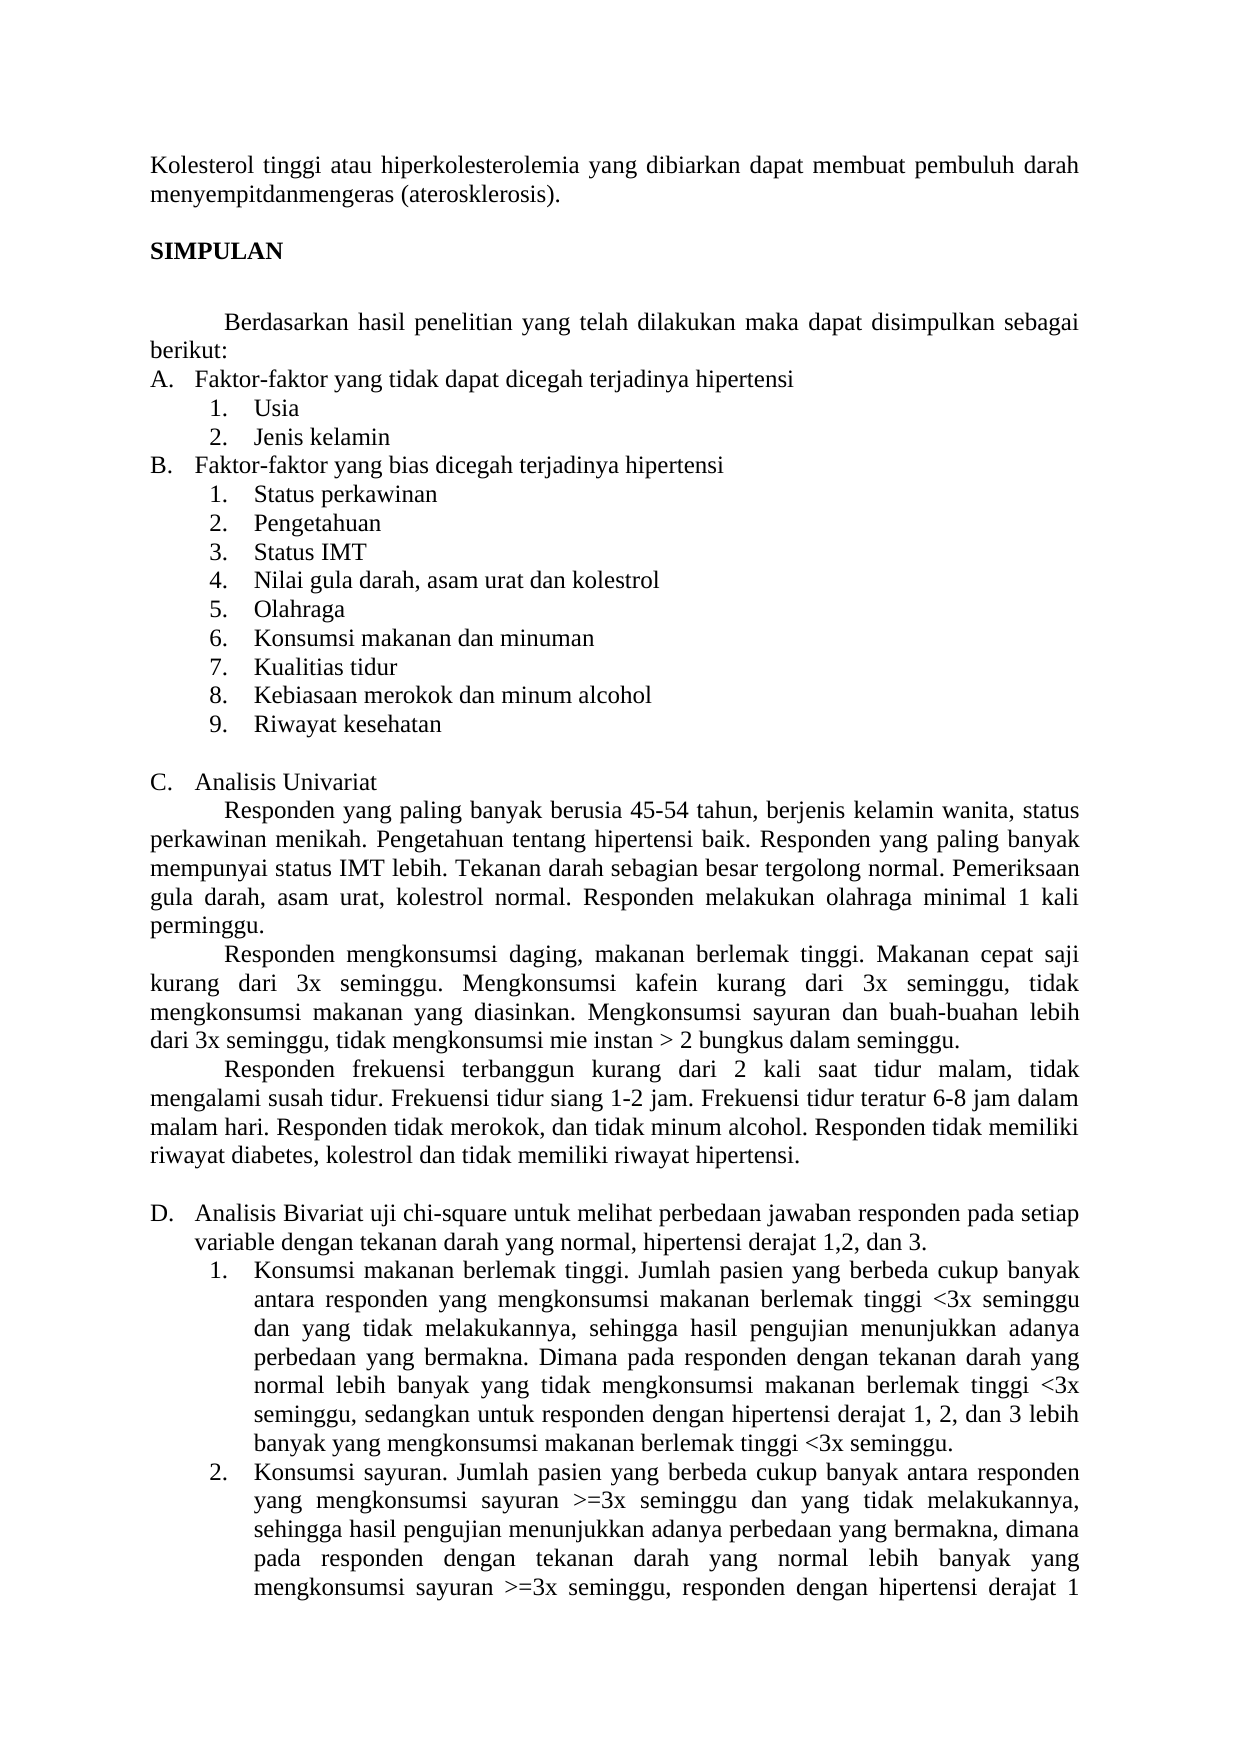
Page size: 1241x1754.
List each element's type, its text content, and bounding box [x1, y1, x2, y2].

list Faktor-faktor yang tidak dapat dicegah terjadinya hipertensi [150, 364, 1080, 393]
list Kualitias tidur [209, 652, 1080, 680]
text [150, 150, 1080, 207]
list Jenis kelamin [209, 422, 1080, 450]
text Responden mengkonsumsi daging, makanan berlemak tinggi. Makanan cepat saji kurang dari 3x seminggu. Mengkonsumsi kafein kurang dari 3x seminggu, tidak mengkonsumsi makanan yang diasinkan. Mengkonsumsi sayuran dan buah-buahan lebih dari 3x seminggu, tidak mengkonsumsi mie instan > 2 bungkus dalam seminggu. [150, 939, 1080, 1054]
list Konsumsi makanan berlemak tinggi. Jumlah pasien yang berbeda cukup banyak antara responden yang mengkonsumsi makanan berlemak tinggi <3x seminggu dan yang tidak melakukannya, sehingga hasil pengujian menunjukkan adanya perbedaan yang bermakna. Dimana pada responden dengan tekanan darah yang normal lebih banyak yang tidak mengkonsumsi makanan berlemak tinggi <3x seminggu, sedangkan untuk responden dengan hipertensi derajat 1, 2, dan 3 lebih banyak yang mengkonsumsi makanan berlemak tinggi <3x seminggu. [209, 1255, 1080, 1457]
list Riwayat kesehatan [209, 709, 1080, 738]
list Usia [209, 393, 1080, 422]
list Faktor-faktor yang bias dicegah terjadinya hipertensi [150, 450, 1080, 479]
list Status perkawinan [209, 479, 1080, 508]
text Berdasarkan hasil penelitian yang telah dilakukan maka dapat disimpulkan sebagai berikut: [150, 307, 1080, 364]
list Analisis Bivariat uji chi-square untuk melihat perbedaan jawaban responden pada setiap variable dengan tekanan darah yang normal, hipertensi derajat 1,2, dan 3. [150, 1198, 1080, 1255]
list Status IMT [209, 537, 1080, 565]
list Olahraga [209, 594, 1080, 623]
list Kebiasaan merokok dan minum alcohol [209, 680, 1080, 709]
text Responden yang paling banyak berusia 45-54 tahun, berjenis kelamin wanita, status perkawinan menikah. Pengetahuan tentang hipertensi baik. Responden yang paling banyak mempunyai status IMT lebih. Tekanan darah sebagian besar tergolong normal. Pemeriksaan gula darah, asam urat, kolestrol normal. Responden melakukan olahraga minimal 1 kali perminggu. [150, 795, 1080, 939]
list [209, 1457, 1080, 1600]
list Pengetahuan [209, 508, 1080, 537]
text SIMPULAN [150, 236, 1080, 265]
text Responden frekuensi terbanggun kurang dari 2 kali saat tidur malam, tidak mengalami susah tidur. Frekuensi tidur siang 1-2 jam. Frekuensi tidur teratur 6-8 jam dalam malam hari. Responden tidak merokok, dan tidak minum alcohol. Responden tidak memiliki riwayat diabetes, kolestrol dan tidak memiliki riwayat hipertensi. [150, 1054, 1080, 1169]
list Nilai gula darah, asam urat dan kolestrol [209, 565, 1080, 594]
list Konsumsi makanan dan minuman [209, 623, 1080, 652]
list Analisis Univariat [150, 767, 1080, 795]
